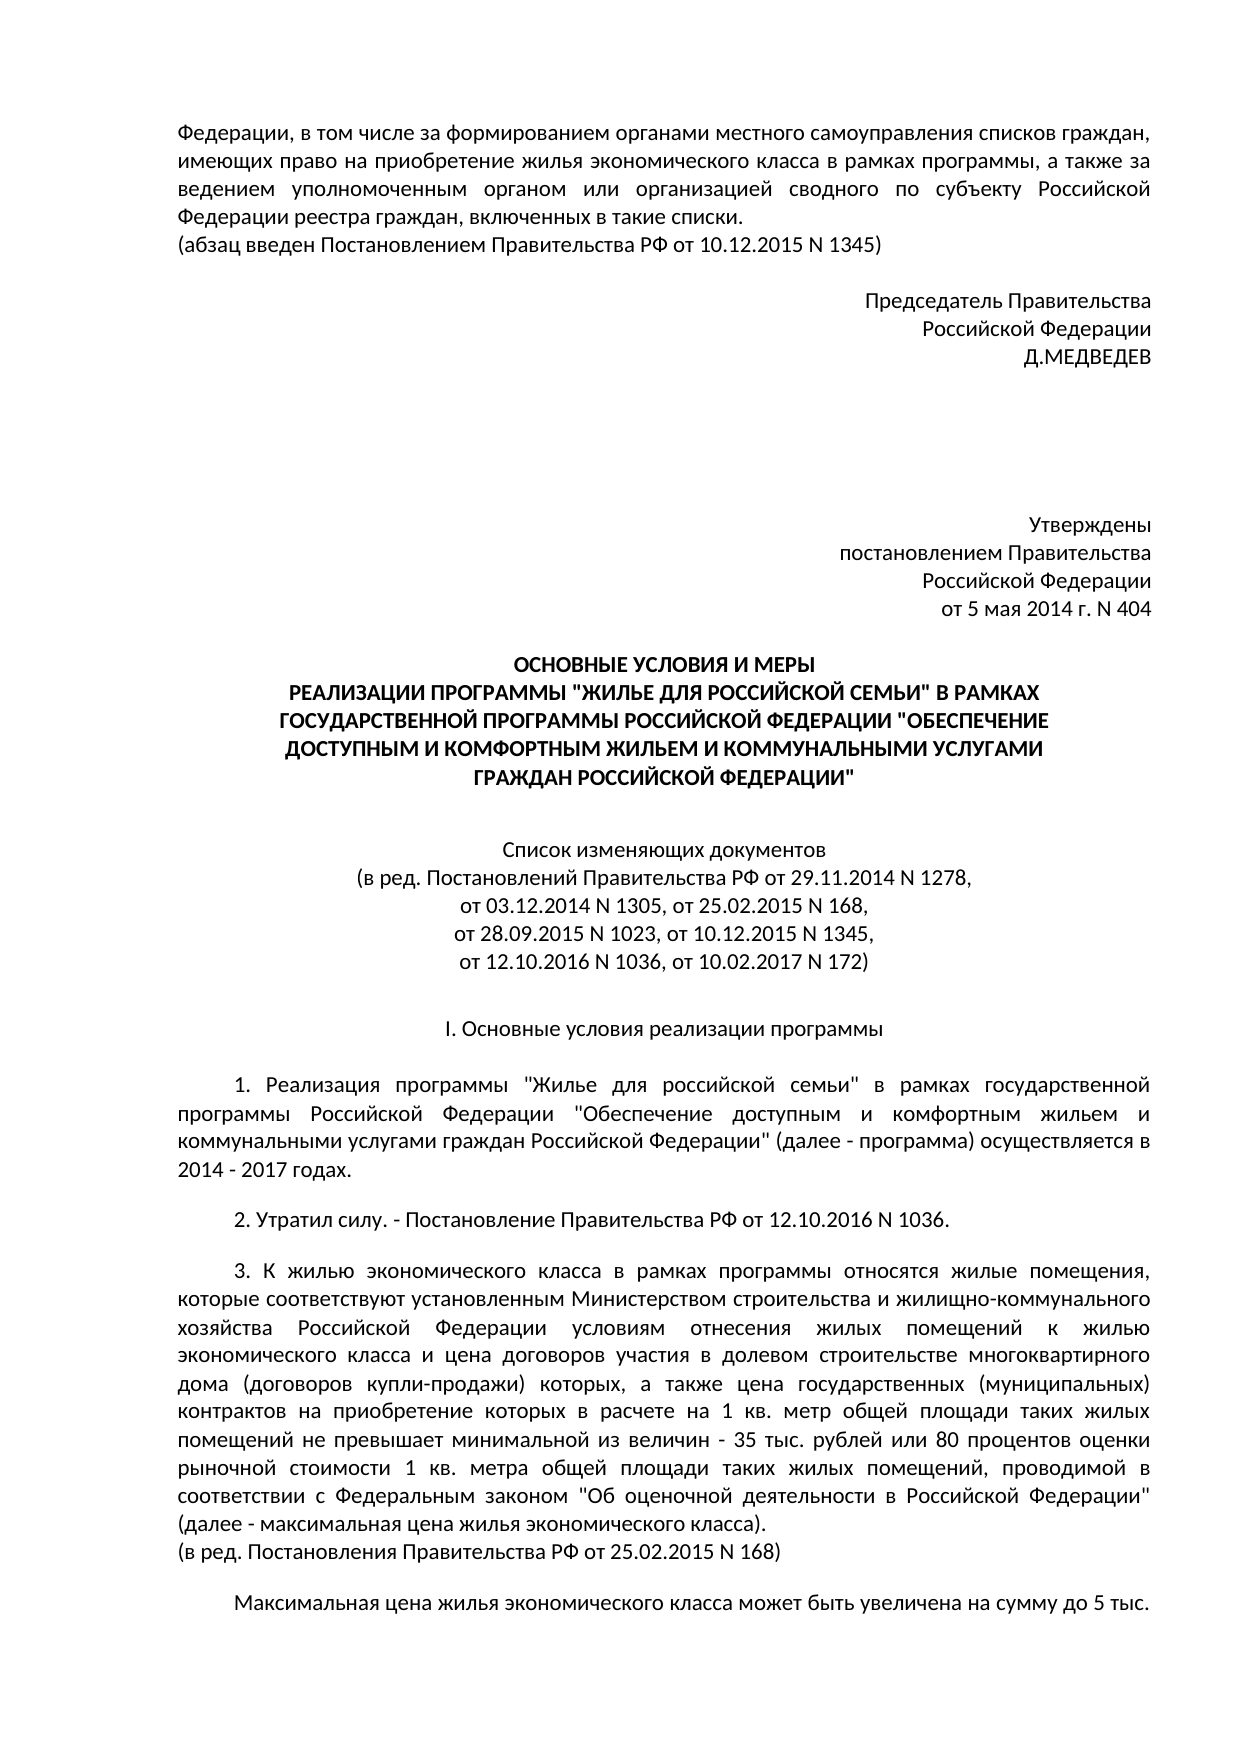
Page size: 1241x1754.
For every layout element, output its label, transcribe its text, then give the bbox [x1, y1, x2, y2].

text (абзац введен Постановлением Правительства РФ от 10.12.2015 N 1345) [177, 230, 1152, 258]
table_header Список изменяющих документов (в ред. Постановлений Правительства РФ от 29.11.2014 N 1278, от 03.12.2014 N 1305, от 25.02.2015 N 168, от 28.09.2015 N 1023, от 10.12.2015 N 1345, от 12.10.2016 N 1036, от 10.02.2017 N 172) [177, 823, 1152, 987]
title ГОСУДАРСТВЕННОЙ ПРОГРАММЫ РОССИЙСКОЙ ФЕДЕРАЦИИ "ОБЕСПЕЧЕНИЕ [177, 707, 1152, 734]
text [177, 118, 1152, 230]
text 3. К жилью экономического класса в рамках программы относятся жилые помещения, которые соответствуют установленным Министерством строительства и жилищно-коммунального хозяйства Российской Федерации условиям отнесения жилых помещений к жилью экономического класса и цена договоров участия в долевом строительстве многоквартирного дома (договоров купли-продажи) которых, а также цена государственных (муниципальных) контрактов на приобретение которых в расчете на 1 кв. метр общей площади таких жилых помещений не превышает минимальной из величин - 35 тыс. рублей или 80 процентов оценки рыночной стоимости 1 кв. метра общей площади таких жилых помещений, проводимой в соответствии с Федеральным законом "Об оценочной деятельности в Российской Федерации" (далее - максимальная цена жилья экономического класса). [177, 1257, 1152, 1537]
title ОСНОВНЫЕ УСЛОВИЯ И МЕРЫ [177, 651, 1152, 678]
title ДОСТУПНЫМ И КОМФОРТНЫМ ЖИЛЬЕМ И КОММУНАЛЬНЫМИ УСЛУГАМИ [177, 734, 1152, 763]
text I. Основные условия реализации программы [177, 1014, 1152, 1043]
text 2. Утратил силу. - Постановление Правительства РФ от 12.10.2016 N 1036. [177, 1206, 1152, 1234]
text Российской Федерации [177, 314, 1152, 342]
text Д.МЕДВЕДЕВ [177, 342, 1152, 370]
text постановлением Правительства [177, 538, 1152, 566]
title РЕАЛИЗАЦИИ ПРОГРАММЫ "ЖИЛЬЕ ДЛЯ РОССИЙСКОЙ СЕМЬИ" В РАМКАХ [177, 678, 1152, 707]
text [177, 1588, 1152, 1616]
title ГРАЖДАН РОССИЙСКОЙ ФЕДЕРАЦИИ" [177, 763, 1152, 791]
text Председатель Правительства [177, 286, 1152, 314]
text от 5 мая 2014 г. N 404 [177, 594, 1152, 622]
text (в ред. Постановления Правительства РФ от 25.02.2015 N 168) [177, 1537, 1152, 1565]
text Российской Федерации [177, 566, 1152, 594]
text Утверждены [177, 510, 1152, 538]
text 1. Реализация программы "Жилье для российской семьи" в рамках государственной программы Российской Федерации "Обеспечение доступным и комфортным жильем и коммунальными услугами граждан Российской Федерации" (далее - программа) осуществляется в 2014 - 2017 годах. [177, 1071, 1152, 1183]
